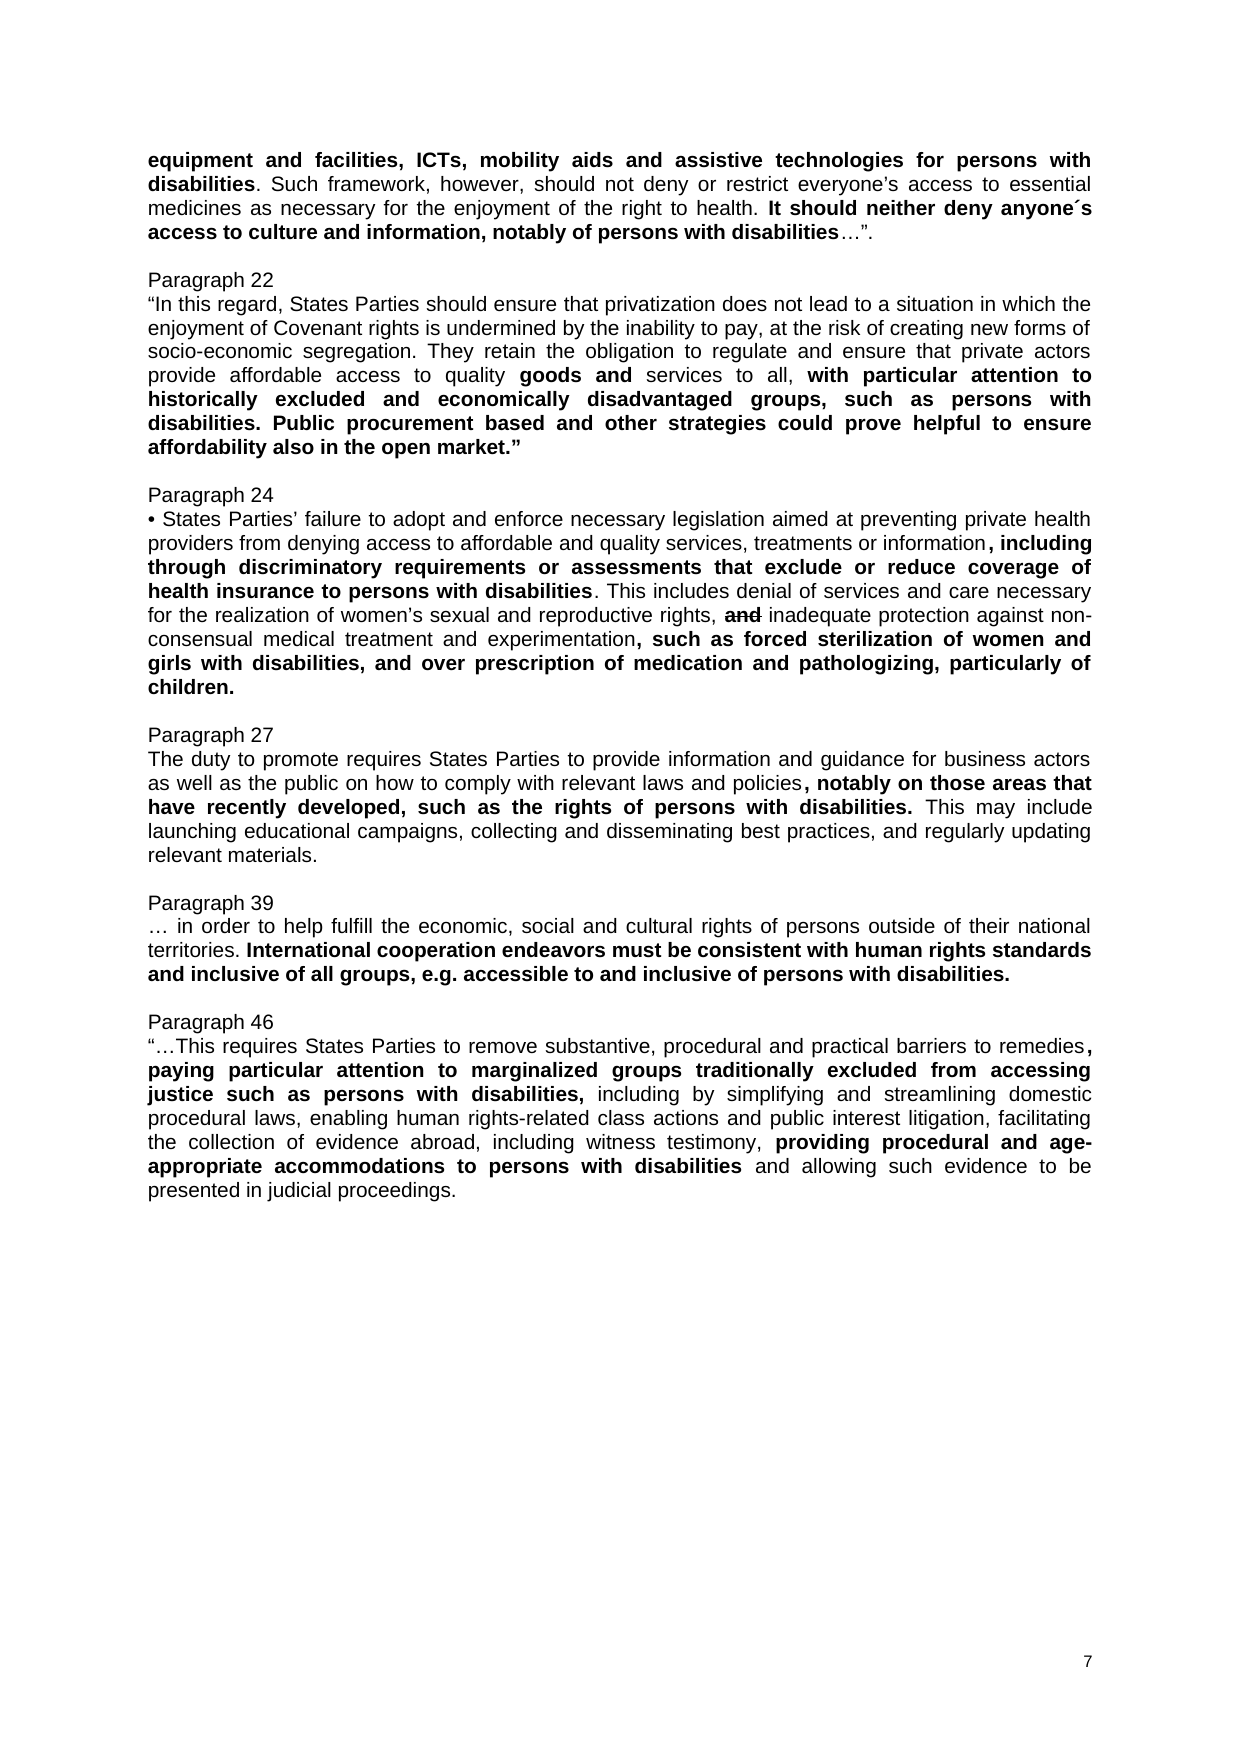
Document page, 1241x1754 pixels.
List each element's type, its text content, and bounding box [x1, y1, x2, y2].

text Paragraph 22 [148, 267, 1092, 291]
text Paragraph 39 [148, 890, 1092, 914]
text • States Parties’ failure to adopt and enforce necessary legislation aimed at preventing private health providers from denying access to affordable and quality services, treatments or information, including through discriminatory requirements or assessments that exclude or reduce coverage of health insurance to persons with disabilities. This includes denial of services and care necessary for the realization of women’s sexual and reproductive rights, and inadequate protection against non-consensual medical treatment and experimentation, such as forced sterilization of women and girls with disabilities, and over prescription of medication and pathologizing, particularly of children. [148, 507, 1092, 699]
text Paragraph 46 [148, 1010, 1092, 1034]
text Paragraph 24 [148, 483, 1092, 507]
text … in order to help fulfill the economic, social and cultural rights of persons outside of their national territories. International cooperation endeavors must be consistent with human rights standards and inclusive of all groups, e.g. accessible to and inclusive of persons with disabilities. [148, 914, 1092, 986]
text Paragraph 27 [148, 723, 1092, 747]
text “…This requires States Parties to remove substantive, procedural and practical barriers to remedies, paying particular attention to marginalized groups traditionally excluded from accessing justice such as persons with disabilities, including by simplifying and streamlining domestic procedural laws, enabling human rights-related class actions and public interest litigation, facilitating the collection of evidence abroad, including witness testimony, providing procedural and age- appropriate accommodations to persons with disabilities and allowing such evidence to be presented in judicial proceedings. [148, 1034, 1092, 1202]
text “In this regard, States Parties should ensure that privatization does not lead to a situation in which the enjoyment of Covenant rights is undermined by the inability to pay, at the risk of creating new forms of socio-economic segregation. They retain the obligation to regulate and ensure that private actors provide affordable access to quality goods and services to all, with particular attention to historically excluded and economically disadvantaged groups, such as persons with disabilities. Public procurement based and other strategies could prove helpful to ensure affordability also in the open market.” [148, 291, 1092, 459]
text The duty to promote requires States Parties to provide information and guidance for business actors as well as the public on how to comply with relevant laws and policies, notably on those areas that have recently developed, such as the rights of persons with disabilities. This may include launching educational campaigns, collecting and disseminating best practices, and regularly updating relevant materials. [148, 747, 1092, 866]
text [148, 148, 1092, 243]
